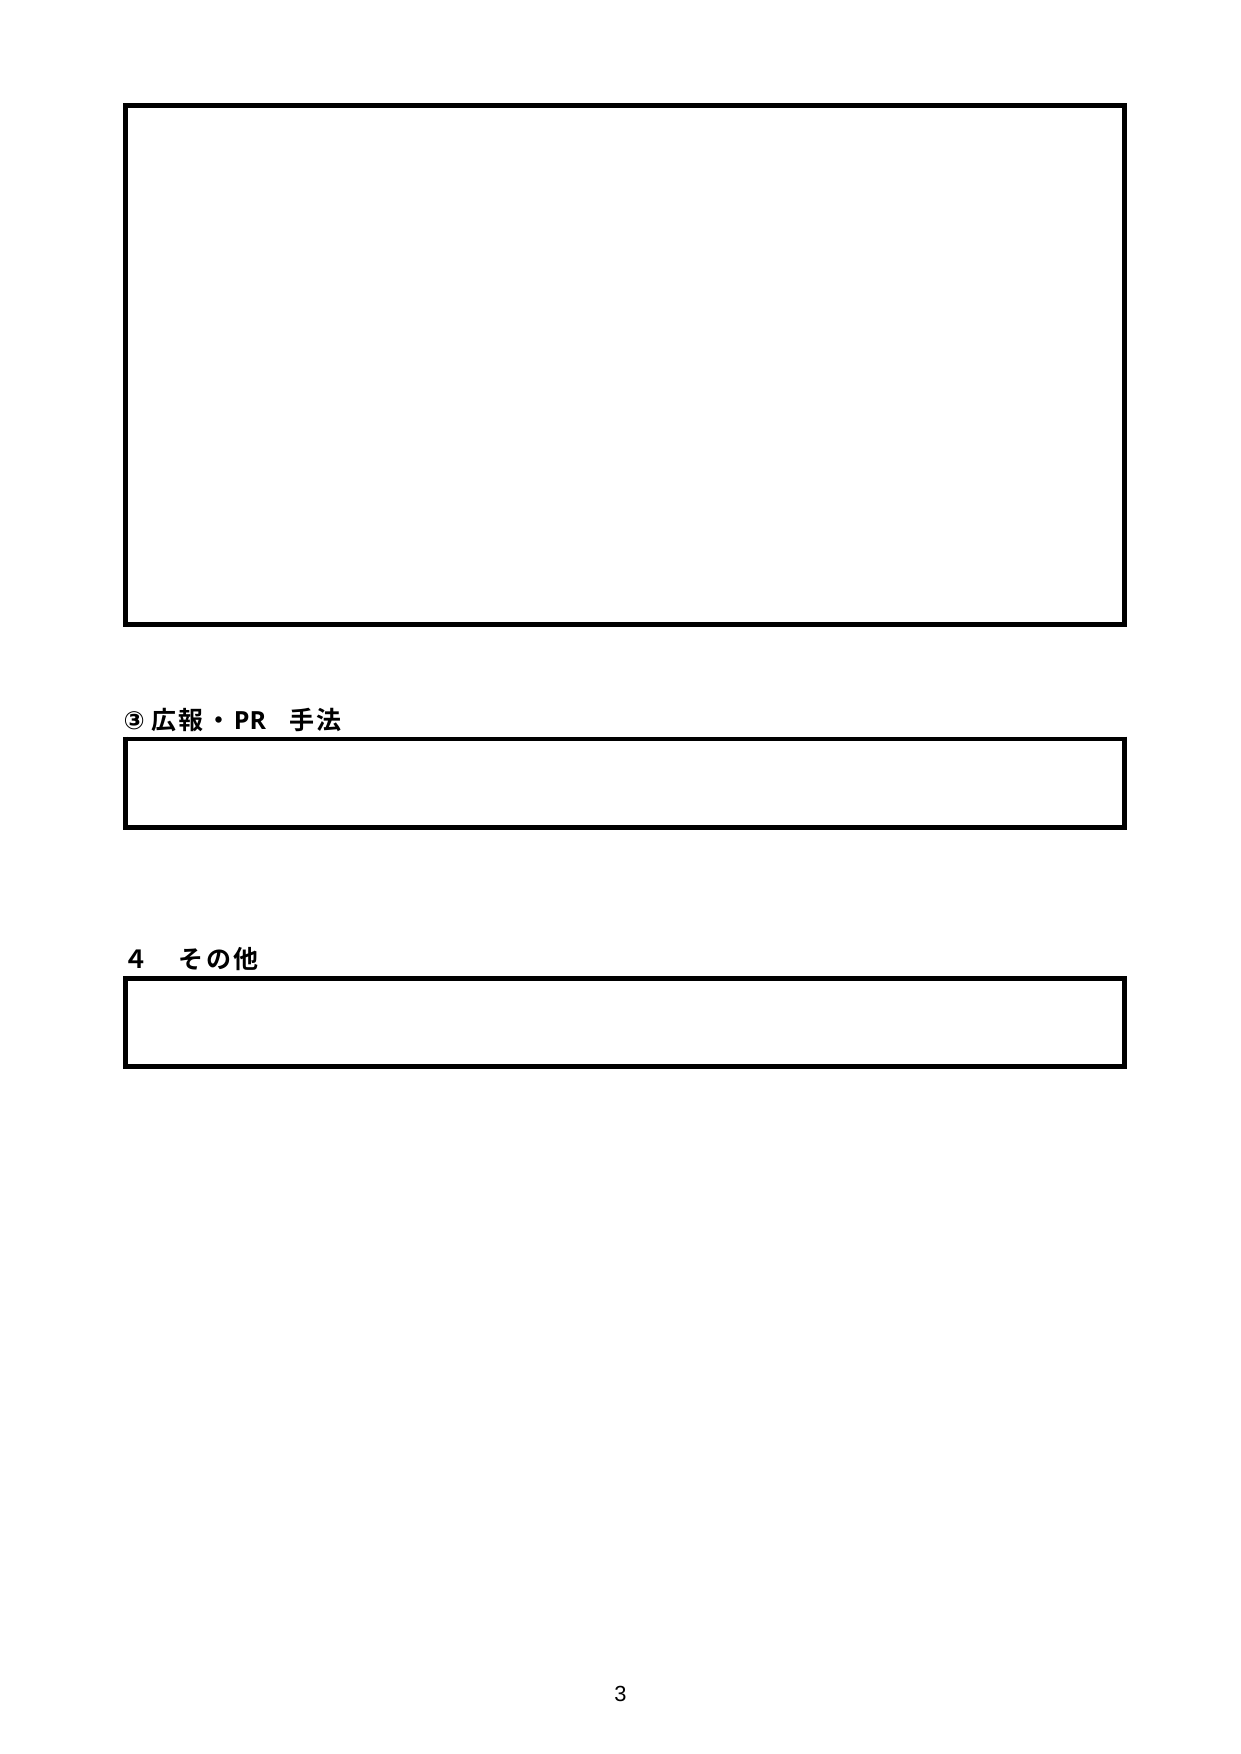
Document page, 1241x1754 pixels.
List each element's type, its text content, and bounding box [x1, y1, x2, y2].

text ③広報・PR手法 [123, 700, 1117, 737]
text ４ その他 [123, 939, 1117, 976]
table_header [128, 741, 1122, 825]
table_header [128, 981, 1122, 1064]
table_header [128, 108, 1122, 622]
